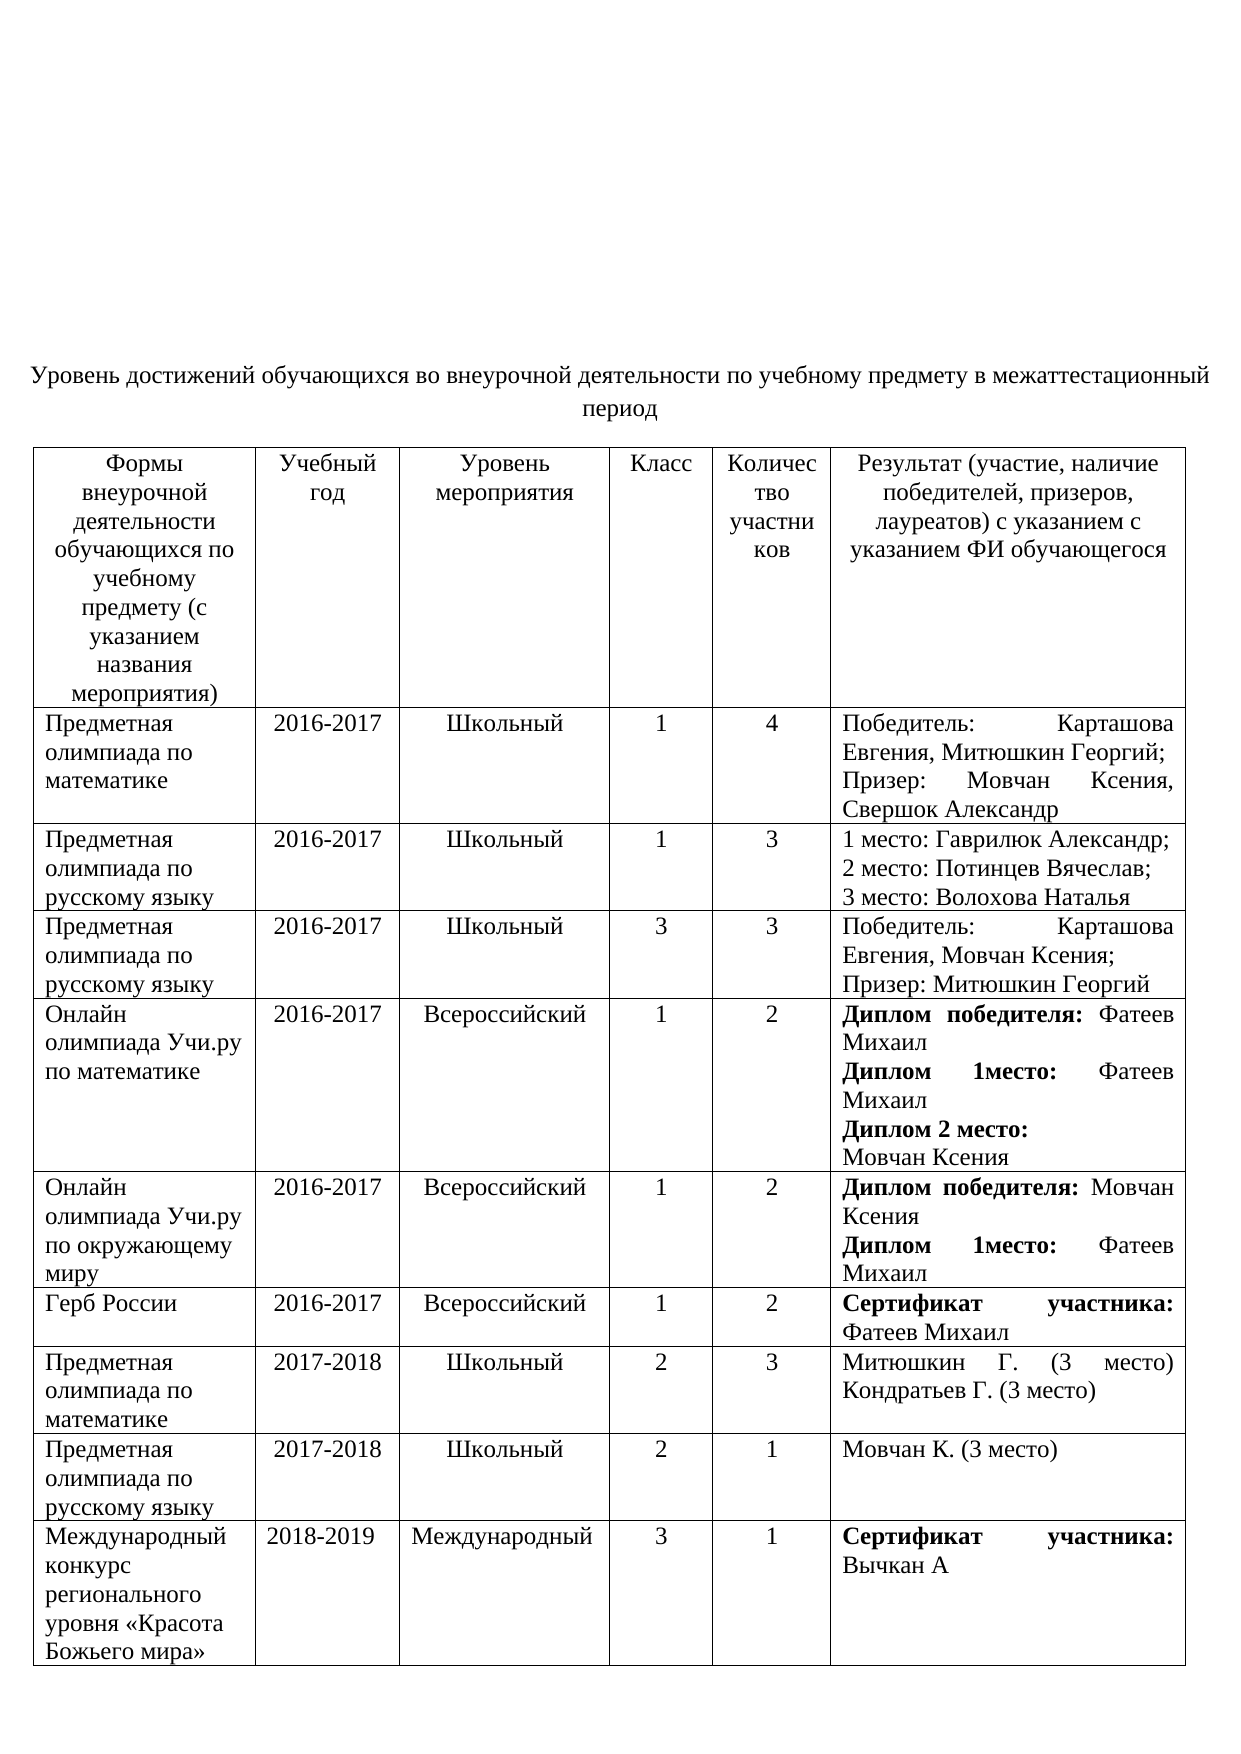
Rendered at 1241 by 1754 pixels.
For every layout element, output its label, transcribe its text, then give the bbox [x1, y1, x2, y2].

table_cell Предметная олимпиада по русскому языку [34, 824, 255, 910]
table_cell Предметная олимпиада по русскому языку [34, 911, 255, 998]
table_header Уровень мероприятия [400, 448, 609, 707]
table_cell Всероссийский [400, 1288, 609, 1346]
table_cell Сертификат участника: Фатеев Михаил [831, 1288, 1185, 1346]
table_cell Онлайн олимпиада Учи.ру по математике [34, 999, 255, 1171]
table_cell 4 [713, 708, 830, 823]
table_cell Митюшкин Г. (3 место) Кондратьев Г. (3 место) [831, 1347, 1185, 1433]
table_cell Мовчан К. (3 место) [831, 1434, 1185, 1520]
table_cell Школьный [400, 1434, 609, 1520]
table_cell 2016-2017 [256, 1288, 399, 1346]
table_cell 3 [713, 824, 830, 910]
table_cell 1 [610, 824, 712, 910]
table_cell 2016-2017 [256, 708, 399, 823]
table_cell Диплом победителя: Фатеев Михаил Диплом 1место: Фатеев Михаил Диплом 2 место: Мовчан Ксения [831, 999, 1185, 1171]
table_cell 1 [713, 1521, 830, 1665]
table_cell Всероссийский [400, 999, 609, 1171]
table_cell 1 [610, 999, 712, 1171]
table_cell 2016-2017 [256, 1172, 399, 1287]
table_cell 2 [713, 1172, 830, 1287]
table_cell Победитель: Карташова Евгения, Мовчан Ксения; Призер: Митюшкин Георгий [831, 911, 1185, 998]
table_header Количество участников [713, 448, 830, 707]
table_cell 2018-2019 [256, 1521, 399, 1665]
table_cell 1 [713, 1434, 830, 1520]
table_header Результат (участие, наличие победителей, призеров, лауреатов) с указанием с указанием ФИ обучающегося [831, 448, 1185, 707]
table_cell Герб России [34, 1288, 255, 1346]
table_cell 3 [713, 1347, 830, 1433]
table_cell 3 [610, 1521, 712, 1665]
table_cell Предметная олимпиада по математике [34, 1347, 255, 1433]
table_cell Победитель: Карташова Евгения, Митюшкин Георгий; Призер: Мовчан Ксения, Свершок Александр [831, 708, 1185, 823]
table_cell 2017-2018 [256, 1434, 399, 1520]
table_cell 2016-2017 [256, 999, 399, 1171]
table_cell Предметная олимпиада по математике [34, 708, 255, 823]
table_cell Международный конкурс регионального уровня «Красота Божьего мира» [34, 1521, 255, 1665]
table_cell Онлайн олимпиада Учи.ру по окружающему миру [34, 1172, 255, 1287]
table_cell 1 место: Гаврилюк Александр; 2 место: Потинцев Вячеслав; 3 место: Волохова Наталья [831, 824, 1185, 910]
table_cell 3 [610, 911, 712, 998]
table_cell 2 [713, 999, 830, 1171]
table_cell 2016-2017 [256, 911, 399, 998]
table_cell 2 [713, 1288, 830, 1346]
table_cell Школьный [400, 824, 609, 910]
table_cell Диплом победителя: Мовчан Ксения Диплом 1место: Фатеев Михаил [831, 1172, 1185, 1287]
table_header Учебный год [256, 448, 399, 707]
table_cell 2 [610, 1347, 712, 1433]
table_cell 1 [610, 708, 712, 823]
table_cell Всероссийский [400, 1172, 609, 1287]
table_cell 3 [713, 911, 830, 998]
table_cell 1 [610, 1172, 712, 1287]
table_cell 2017-2018 [256, 1347, 399, 1433]
table_cell 2016-2017 [256, 824, 399, 910]
table_cell Школьный [400, 911, 609, 998]
table_cell 1 [610, 1288, 712, 1346]
table_cell Международный [400, 1521, 609, 1665]
table_cell 2 [610, 1434, 712, 1520]
table_header Формы внеурочной деятельности обучающихся по учебному предмету (с указанием названия мероприятия) [34, 448, 255, 707]
table_cell Школьный [400, 708, 609, 823]
table_header Класс [610, 448, 712, 707]
table_cell Сертификат участника: Вычкан А [831, 1521, 1185, 1665]
table_cell Предметная олимпиада по русскому языку [34, 1434, 255, 1520]
text Уровень достижений обучающихся во внеурочной деятельности по учебному предмету в межаттестационный период [25, 360, 1215, 422]
table_cell Школьный [400, 1347, 609, 1433]
